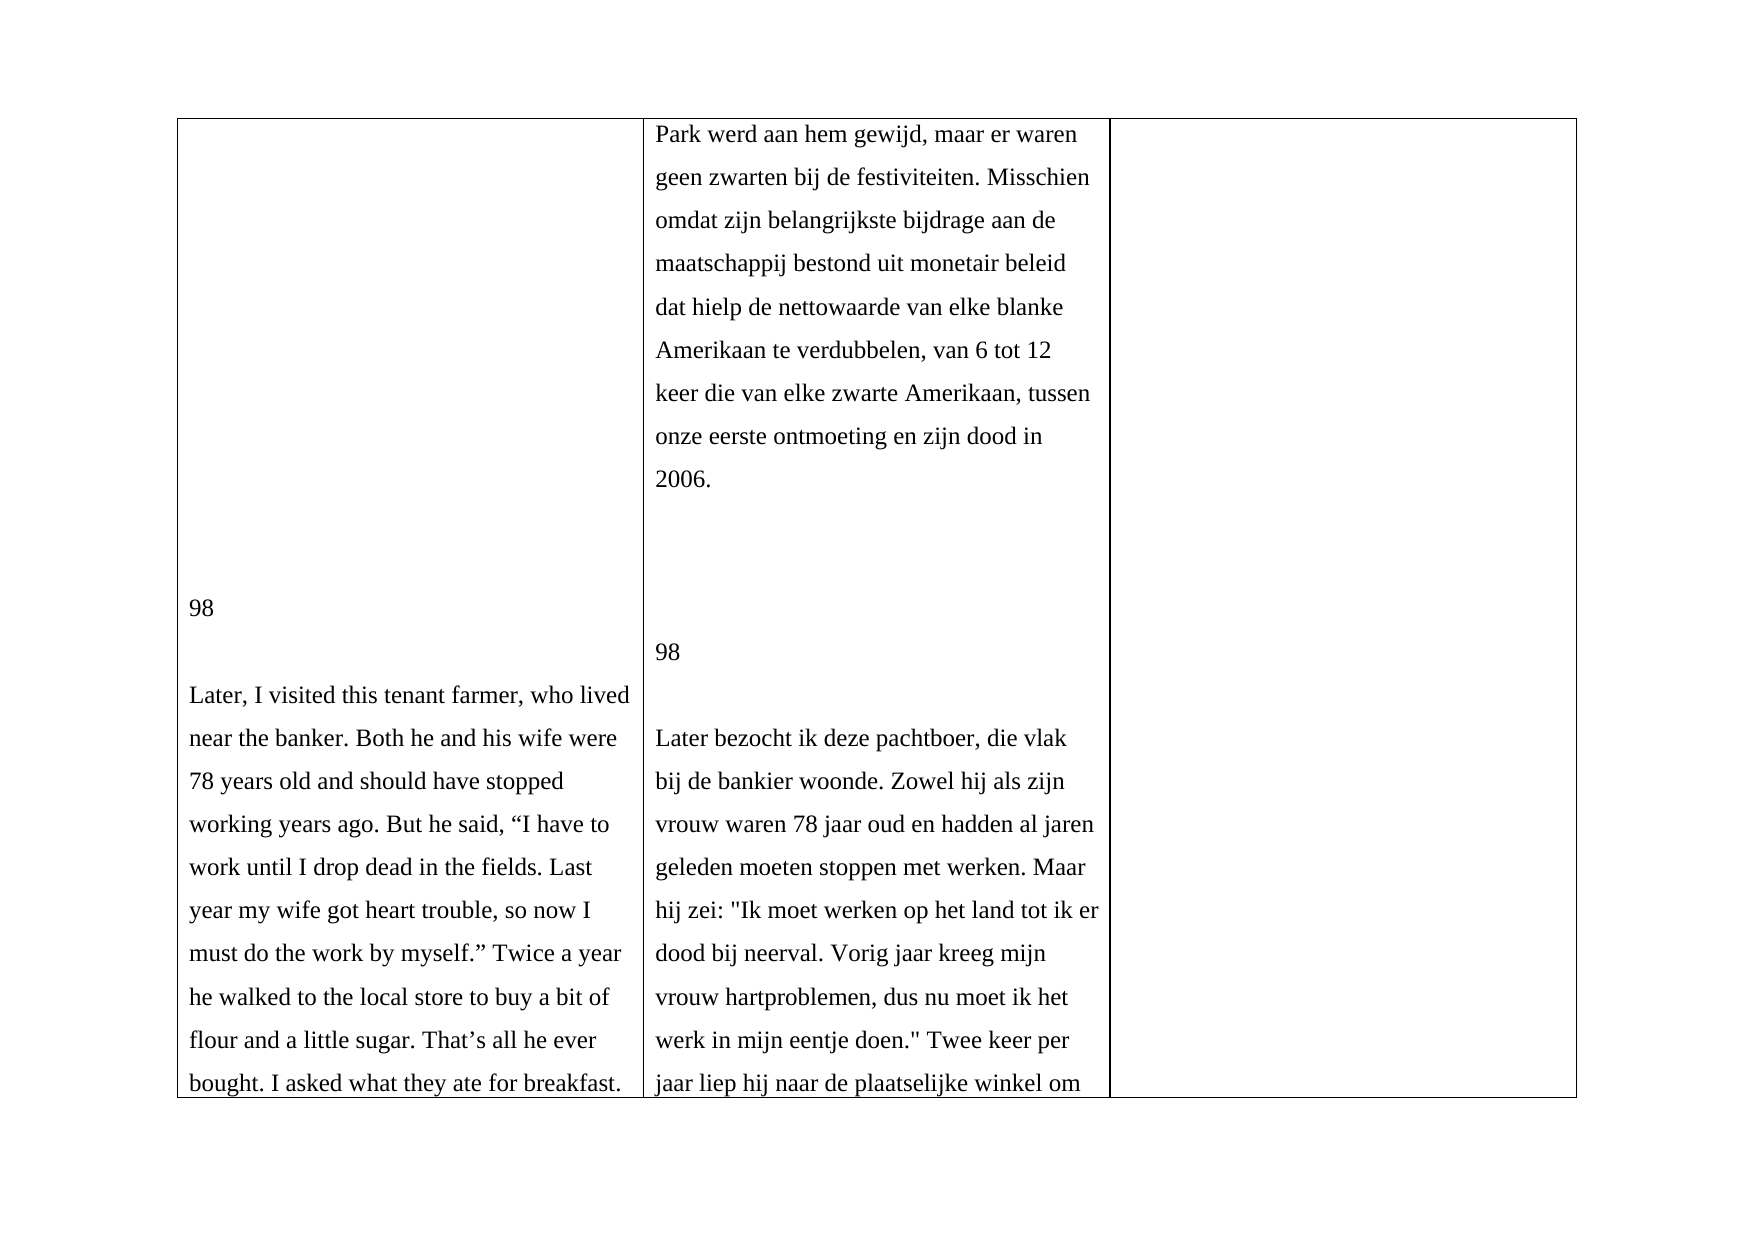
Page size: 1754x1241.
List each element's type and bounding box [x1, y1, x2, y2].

table_header [644, 119, 1109, 1097]
table_header [178, 119, 643, 1097]
table_header [1111, 119, 1576, 1097]
